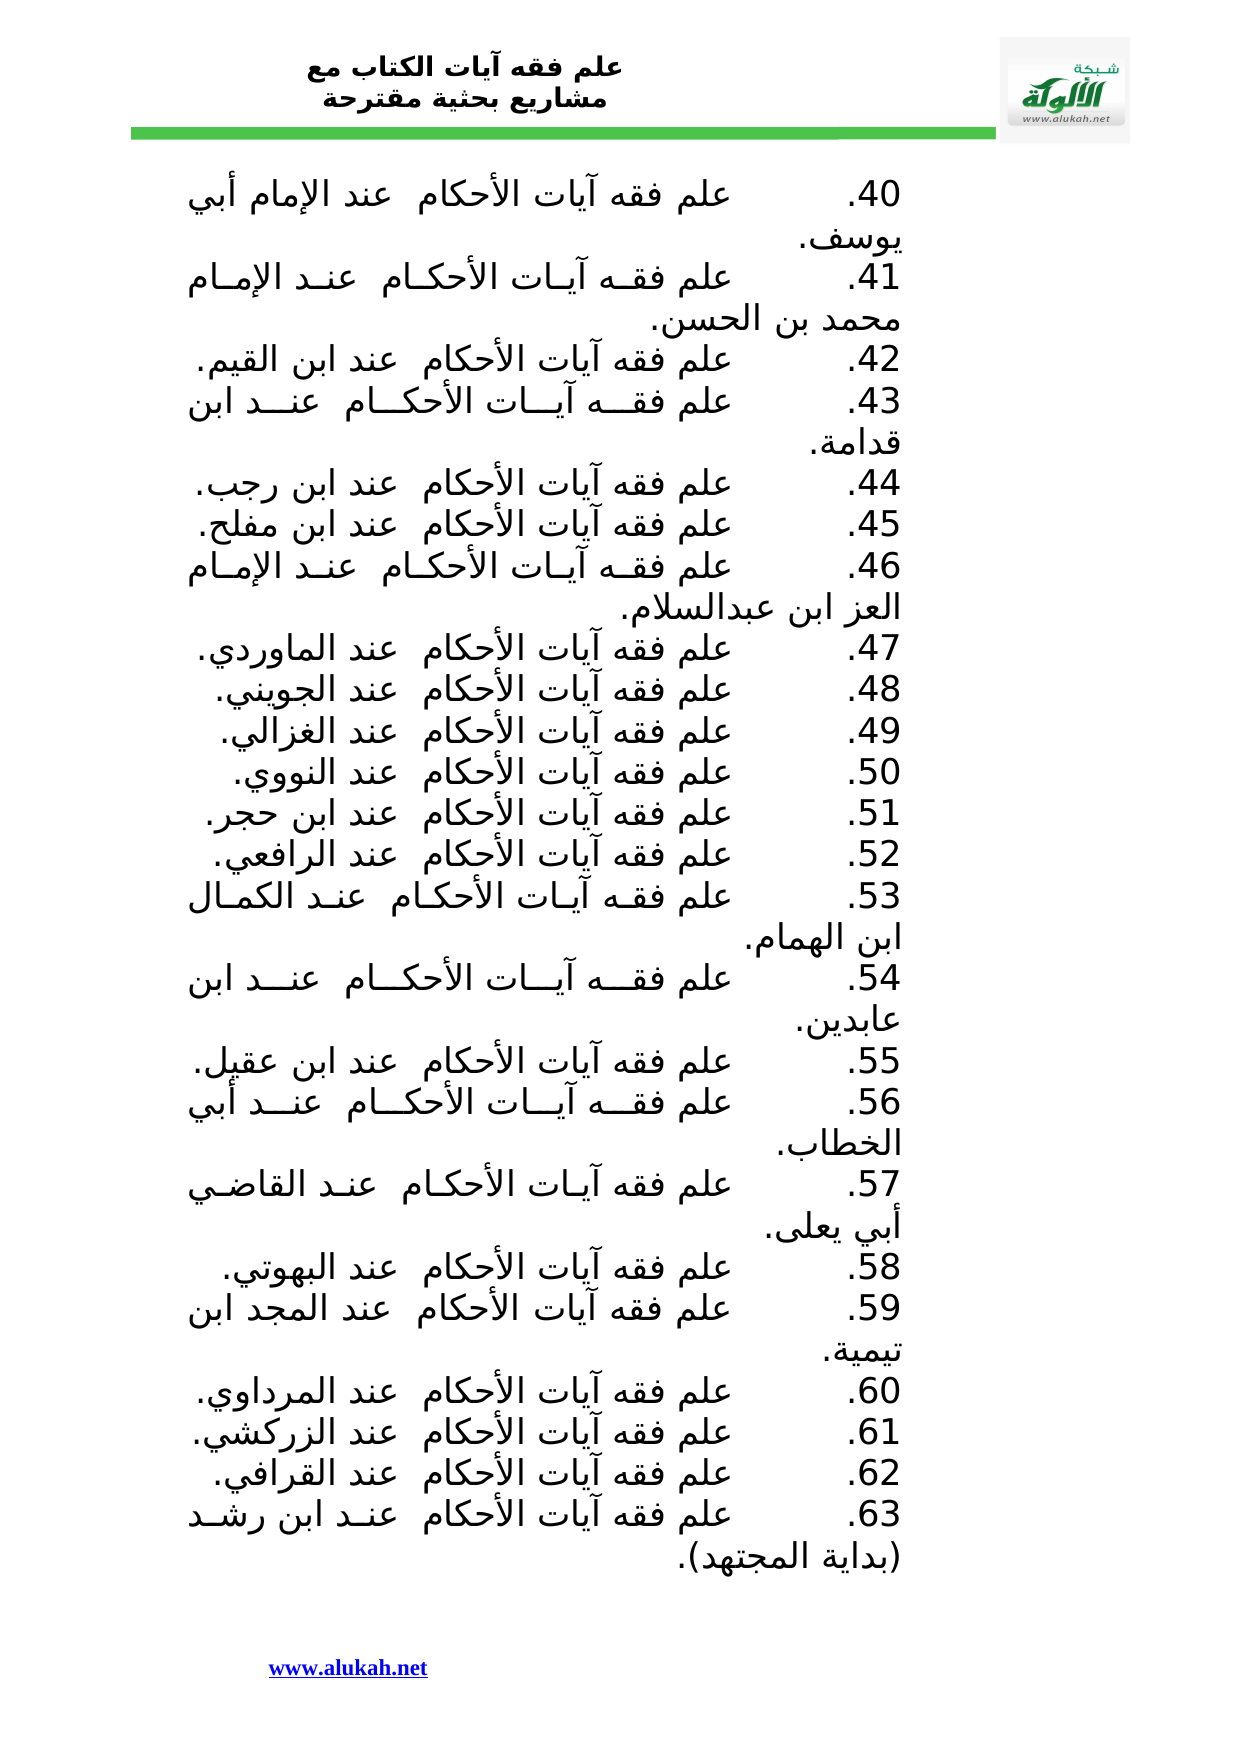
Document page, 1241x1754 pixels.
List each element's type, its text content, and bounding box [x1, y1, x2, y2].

text 46. علم فقه آيات الأحكام عند الإمام العز ابن عبدالسلام. [187, 545, 903, 628]
text 51. علم فقه آيات الأحكام عند ابن حجر. [187, 793, 903, 834]
text 56. علم فقه آيات الأحكام عند أبي الخطاب. [187, 1081, 903, 1164]
text 50. علم فقه آيات الأحكام عند النووي. [187, 751, 903, 793]
text 41. علم فقه آيات الأحكام عند الإمام محمد بن الحسن. [187, 256, 903, 339]
text 59. علم فقه آيات الأحكام عند المجد ابن تيمية. [187, 1288, 903, 1370]
text 49. علم فقه آيات الأحكام عند الغزالي. [187, 710, 903, 751]
text 47. علم فقه آيات الأحكام عند الماوردي. [187, 628, 903, 669]
text 40. علم فقه آيات الأحكام عند الإمام أبي يوسف. [187, 174, 903, 256]
text 42. علم فقه آيات الأحكام عند ابن القيم. [187, 339, 903, 380]
text 58. علم فقه آيات الأحكام عند البهوتي. [187, 1246, 903, 1288]
text 62. علم فقه آيات الأحكام عند القرافي. [187, 1453, 903, 1494]
text 44. علم فقه آيات الأحكام عند ابن رجب. [187, 463, 903, 504]
text 48. علم فقه آيات الأحكام عند الجويني. [187, 669, 903, 710]
text 61. علم فقه آيات الأحكام عند الزركشي. [187, 1411, 903, 1453]
text 45. علم فقه آيات الأحكام عند ابن مفلح. [187, 504, 903, 545]
text 52. علم فقه آيات الأحكام عند الرافعي. [187, 834, 903, 875]
text 60. علم فقه آيات الأحكام عند المرداوي. [187, 1370, 903, 1411]
text 55. علم فقه آيات الأحكام عند ابن عقيل. [187, 1040, 903, 1081]
text 57. علم فقه آيات الأحكام عند القاضي أبي يعلى. [187, 1164, 903, 1246]
text 53. علم فقه آيات الأحكام عند الكمال ابن الهمام. [187, 875, 903, 958]
text 63. علم فقه آيات الأحكام عند ابن رشد (بداية المجتهد). [187, 1494, 903, 1576]
text 54. علم فقه آيات الأحكام عند ابن عابدين. [187, 958, 903, 1040]
text 43. علم فقه آيات الأحكام عند ابن قدامة. [187, 380, 903, 463]
